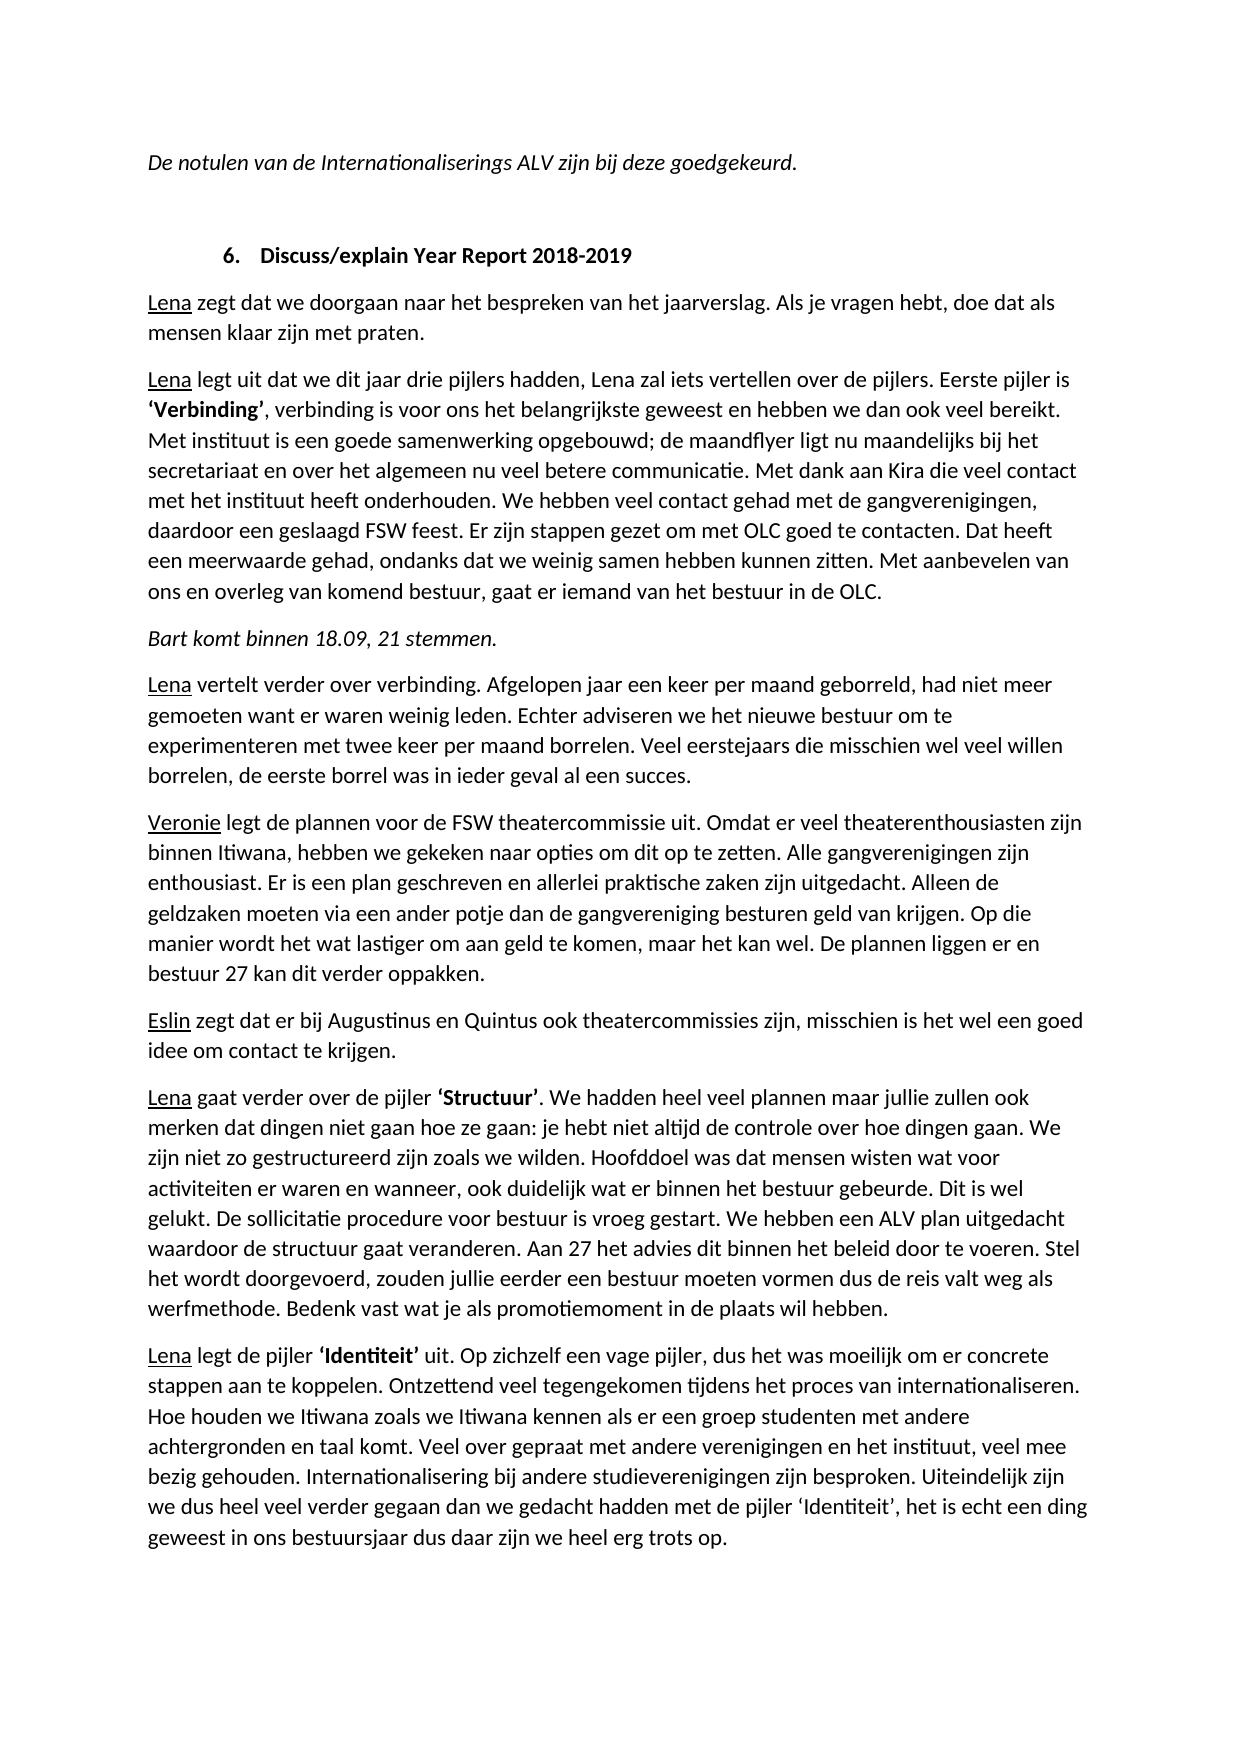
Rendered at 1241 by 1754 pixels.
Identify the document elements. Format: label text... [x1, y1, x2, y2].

text Veronie legt de plannen voor de FSW theatercommissie uit. Omdat er veel theaterenthousiasten zijn binnen Itiwana, hebben we gekeken naar opties om dit op te zetten. Alle gangverenigingen zijn enthousiast. Er is een plan geschreven en allerlei praktische zaken zijn uitgedacht. Alleen de geldzaken moeten via een ander potje dan de gangvereniging besturen geld van krijgen. Op die manier wordt het wat lastiger om aan geld te komen, maar het kan wel. De plannen liggen er en bestuur 27 kan dit verder oppakken. [148, 808, 1093, 987]
text Lena vertelt verder over verbinding. Afgelopen jaar een keer per maand geborreld, had niet meer gemoeten want er waren weinig leden. Echter adviseren we het nieuwe bestuur om te experimenteren met twee keer per maand borrelen. Veel eerstejaars die misschien wel veel willen borrelen, de eerste borrel was in ieder geval al een succes. [148, 671, 1093, 789]
list Discuss/explain Year Report 2018-2019 [223, 241, 1093, 269]
text Lena legt uit dat we dit jaar drie pijlers hadden, Lena zal iets vertellen over de pijlers. Eerste pijler is ‘Verbinding’, verbinding is voor ons het belangrijkste geweest en hebben we dan ook veel bereikt. Met instituut is een goede samenwerking opgebouwd; de maandflyer ligt nu maandelijks bij het secretariaat en over het algemeen nu veel betere communicatie. Met dank aan Kira die veel contact met het instituut heeft onderhouden. We hebben veel contact gehad met de gangverenigingen, daardoor een geslaagd FSW feest. Er zijn stappen gezet om met OLC goed te contacten. Dat heeft een meerwaarde gehad, ondanks dat we weinig samen hebben kunnen zitten. Met aanbevelen van ons en overleg van komend bestuur, gaat er iemand van het bestuur in de OLC. [148, 365, 1093, 605]
text Eslin zegt dat er bij Augustinus en Quintus ook theatercommissies zijn, misschien is het wel een goed idee om contact te krijgen. [148, 1006, 1093, 1064]
text Lena legt de pijler ‘Identiteit’ uit. Op zichzelf een vage pijler, dus het was moeilijk om er concrete stappen aan te koppelen. Ontzettend veel tegengekomen tijdens het proces van internationaliseren. Hoe houden we Itiwana zoals we Itiwana kennen als er een groep studenten met andere achtergronden en taal komt. Veel over gepraat met andere verenigingen en het instituut, veel mee bezig gehouden. Internationalisering bij andere studieverenigingen zijn besproken. Uiteindelijk zijn we dus heel veel verder gegaan dan we gedacht hadden met de pijler ‘Identiteit’, het is echt een ding geweest in ons bestuursjaar dus daar zijn we heel erg trots op. [148, 1341, 1093, 1551]
text Bart komt binnen 18.09, 21 stemmen. [148, 624, 1093, 652]
text Lena zegt dat we doorgaan naar het bespreken van het jaarverslag. Als je vragen hebt, doe dat als mensen klaar zijn met praten. [148, 288, 1093, 346]
text De notulen van de Internationaliserings ALV zijn bij deze goedgekeurd. [148, 148, 1093, 176]
text Lena gaat verder over de pijler ‘Structuur’. We hadden heel veel plannen maar jullie zullen ook merken dat dingen niet gaan hoe ze gaan: je hebt niet altijd de controle over hoe dingen gaan. We zijn niet zo gestructureerd zijn zoals we wilden. Hoofddoel was dat mensen wisten wat voor activiteiten er waren en wanneer, ook duidelijk wat er binnen het bestuur gebeurde. Dit is wel gelukt. De sollicitatie procedure voor bestuur is vroeg gestart. We hebben een ALV plan uitgedacht waardoor de structuur gaat veranderen. Aan 27 het advies dit binnen het beleid door te voeren. Stel het wordt doorgevoerd, zouden jullie eerder een bestuur moeten vormen dus de reis valt weg als werfmethode. Bedenk vast wat je als promotiemoment in de plaats wil hebben. [148, 1083, 1093, 1322]
